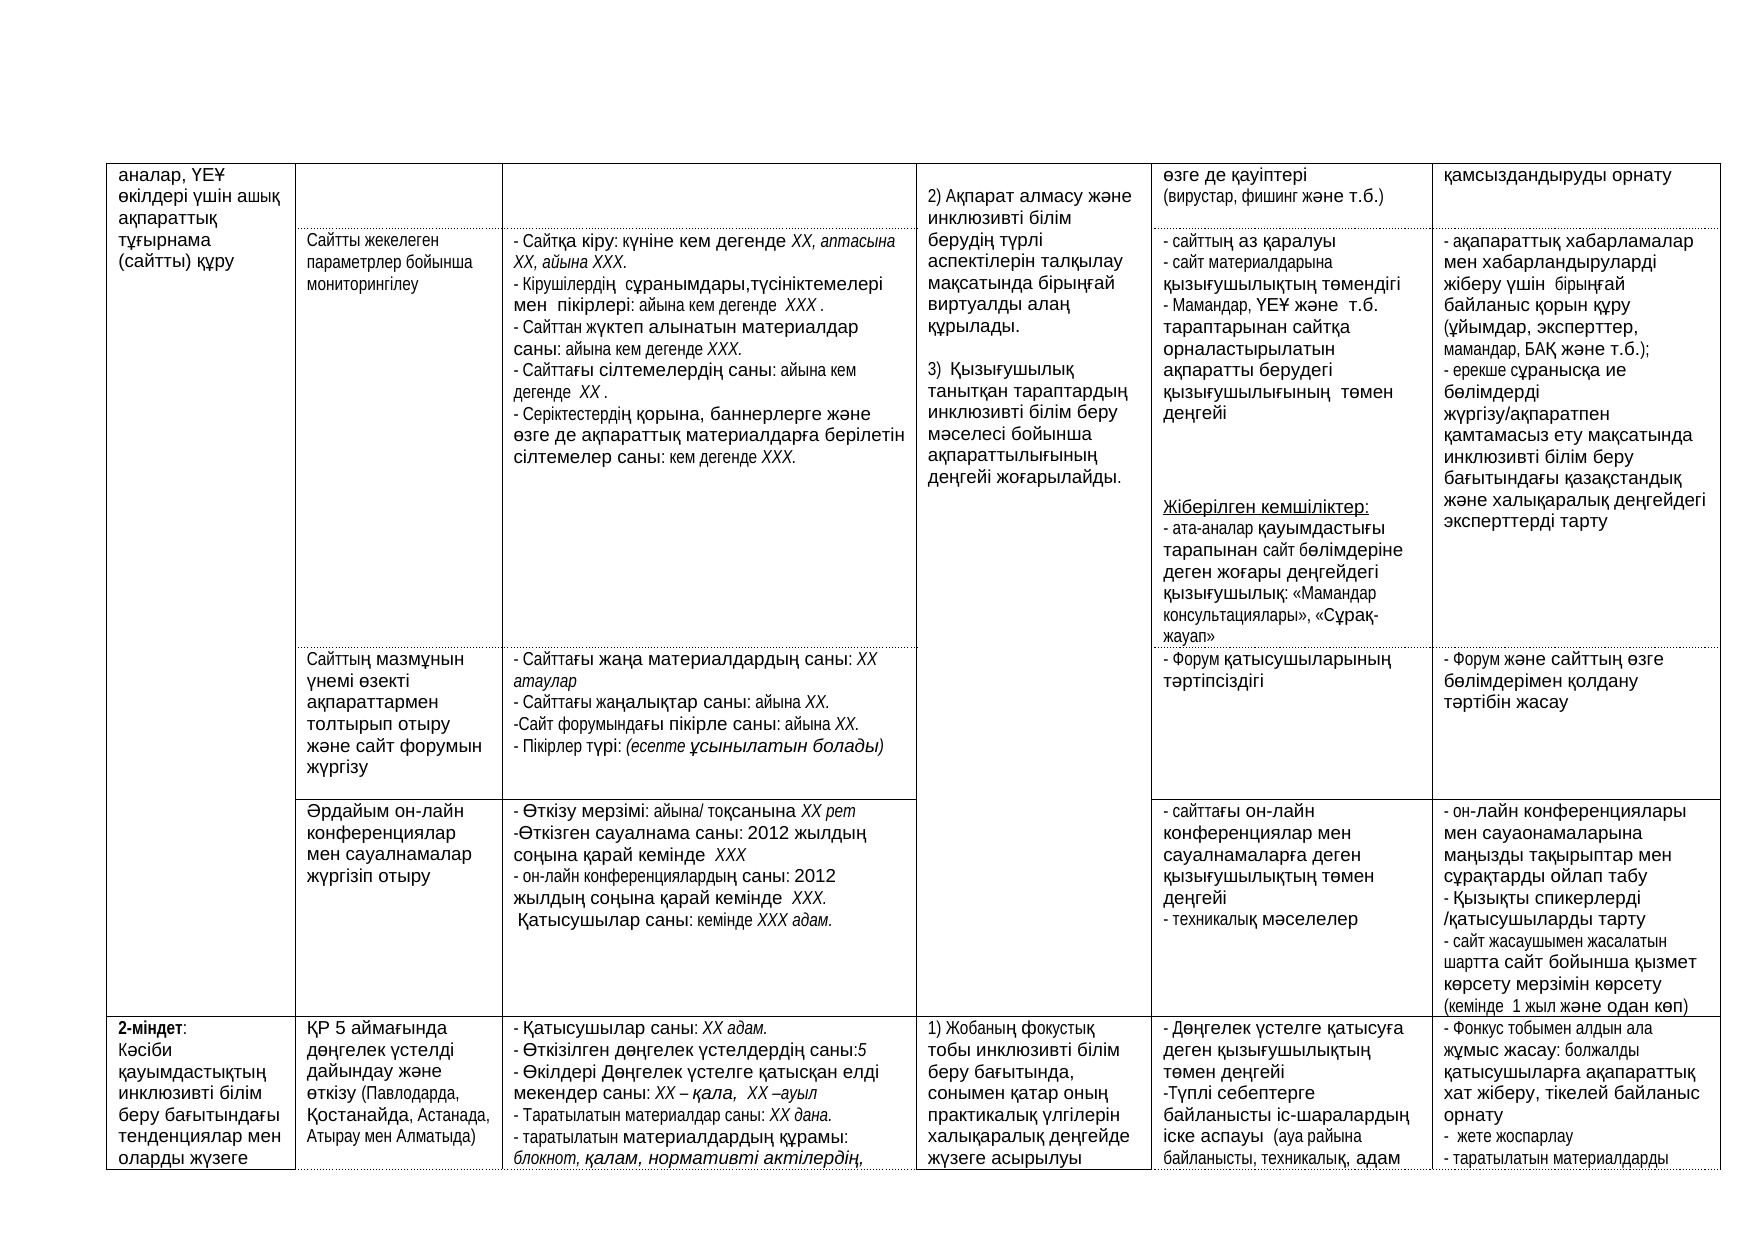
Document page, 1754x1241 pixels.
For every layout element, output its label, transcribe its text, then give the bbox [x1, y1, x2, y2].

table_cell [107, 164, 295, 1016]
table_cell - Форум қатысушыларының тәртіпсіздігі [1152, 647, 1432, 799]
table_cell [1152, 1017, 1432, 1169]
table_cell - он-лайн конференциялары мен сауаонамаларына маңызды тақырыптар мен сұрақтарды ойлап табу - Қызықты спикерлерді /қатысушыларды тарту - сайт жасаушымен жасалатын шартта сайт бойынша қызмет көрсету мерзімін көрсету (кемінде 1 жыл және одан көп) [1433, 800, 1720, 1016]
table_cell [296, 164, 502, 228]
table_cell - Сайтқа кіру: күніне кем дегенде ХХ, аптасына ХХ, айына ХХХ. - Кірушілердің сұранымдары,түсініктемелері мен пікірлері: айына кем дегенде ХХХ . - Сайттан жүктеп алынатын материалдар саны: айына кем дегенде ХХХ. - Сайттағы сілтемелердің саны: айына кем дегенде ХХ . - Серіктестердің қорына, баннерлерге және өзге де ақпараттық материалдарға берілетін сілтемелер саны: кем дегенде ХХХ. [503, 228, 916, 647]
table_cell Әрдайым он-лайн конференциялар мен сауалнамалар жүргізіп отыру [296, 800, 502, 1016]
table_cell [107, 1017, 295, 1169]
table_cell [296, 1017, 502, 1169]
table_cell Сайттың мазмұнын үнемі өзекті ақпараттармен толтырып отыру және сайт форумын жүргізу [296, 647, 502, 799]
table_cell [503, 1017, 916, 1169]
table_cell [1433, 1017, 1720, 1169]
table_cell - Сайттағы жаңа материалдардың саны: ХХ атаулар - Сайттағы жаңалықтар саны: айына ХХ. -Сайт форумындағы пікірле саны: айына ХХ. - Пікірлер түрі: (есепте ұсынылатын болады) [503, 647, 916, 799]
table_cell - сайттағы он-лайн конференциялар мен сауалнамаларға деген қызығушылықтың төмен деңгейі - техникалық мәселелер [1152, 800, 1432, 1016]
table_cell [1433, 164, 1720, 228]
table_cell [1152, 164, 1432, 228]
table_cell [503, 164, 916, 228]
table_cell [917, 1017, 1151, 1169]
table_cell - Форум және сайттың өзге бөлімдерімен қолдану тәртібін жасау [1433, 647, 1720, 799]
table_cell - сайттың аз қаралуы - сайт материалдарына қызығушылықтың төмендігі - Мамандар, ҮЕҰ және т.б. тараптарынан сайтқа орналастырылатын ақпаратты берудегі қызығушылығының төмен деңгейі Жіберілген кемшіліктер: - ата-аналар қауымдастығы тарапынан сайт бөлімдеріне деген жоғары деңгейдегі қызығушылық: «Мамандар консультациялары», «Сұрақ-жауап» [1152, 228, 1432, 647]
table_cell - Өткізу мерзімі: айына/ тоқсанына ХХ рет -Өткізген сауалнама саны: 2012 жылдың соңына қарай кемінде ХХХ - он-лайн конференциялардың саны: 2012 жылдың соңына қарай кемінде ХХХ. Қатысушылар саны: кемінде ХХХ адам. [503, 800, 916, 1016]
table_cell Сайтты жекелеген параметрлер бойынша мониторингілеу [296, 228, 502, 647]
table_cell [917, 164, 1151, 1016]
table_cell - ақапараттық хабарламалар мен хабарландыруларді жіберу үшін бірыңғай байланыс қорын құру (ұйымдар, эксперттер, мамандар, БАҚ және т.б.); - ерекше сұранысқа ие бөлімдерді жүргізу/ақпаратпен қамтамасыз ету мақсатында инклюзивті білім беру бағытындағы қазақстандық және халықаралық деңгейдегі эксперттерді тарту [1433, 228, 1720, 647]
